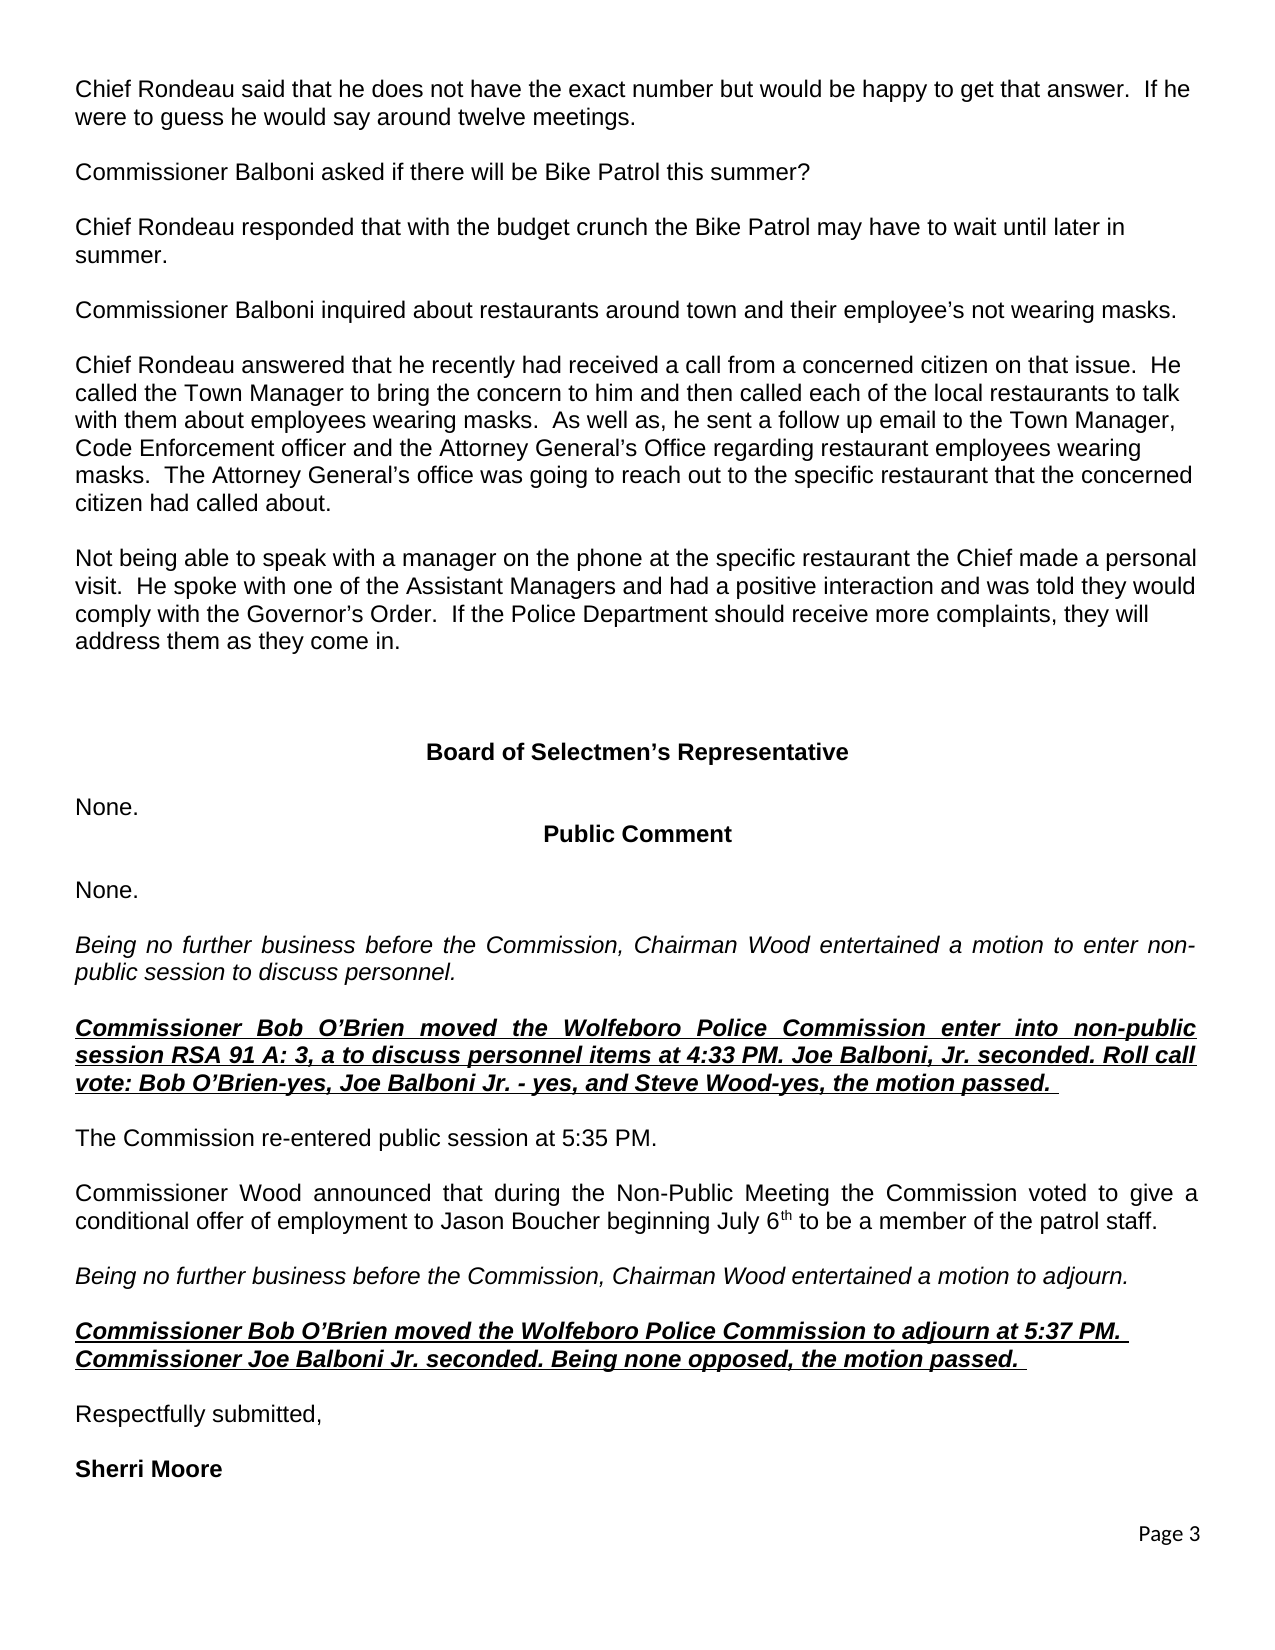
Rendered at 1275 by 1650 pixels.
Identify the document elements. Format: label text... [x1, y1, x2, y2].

text Commissioner Bob O’Brien moved the Wolfeboro Police Commission enter into non-public session RSA 91 A: 3, a to discuss personnel items at 4:33 PM. Joe Balboni, Jr. seconded. Roll call vote: Bob O’Brien-yes, Joe Balboni Jr. - yes, and Steve Wood-yes, the motion passed. [75, 1013, 1200, 1096]
text Sherri Moore [75, 1455, 1200, 1483]
text Public Comment [75, 820, 1200, 848]
text Commissioner Bob O’Brien moved the Wolfeboro Police Commission to adjourn at 5:37 PM. Commissioner Joe Balboni Jr. seconded. Being none opposed, the motion passed. [75, 1317, 1200, 1372]
text Commissioner Balboni asked if there will be Bike Patrol this summer? [75, 158, 1200, 185]
text Commissioner Balboni inquired about restaurants around town and their employee’s not wearing masks. [75, 296, 1200, 323]
text Not being able to speak with a manager on the phone at the specific restaurant the Chief made a personal visit. He spoke with one of the Assistant Managers and had a positive interaction and was told they would comply with the Governor’s Order. If the Police Department should receive more complaints, they will address them as they come in. [75, 544, 1200, 655]
text Chief Rondeau responded that with the budget crunch the Bike Patrol may have to wait until later in summer. [75, 213, 1200, 268]
text Being no further business before the Commission, Chairman Wood entertained a motion to adjourn. [75, 1262, 1200, 1289]
text Being no further business before the Commission, Chairman Wood entertained a motion to enter non-public session to discuss personnel. [75, 931, 1200, 986]
text The Commission re-entered public session at 5:35 PM. [75, 1124, 1200, 1152]
text None. [75, 876, 1200, 903]
text Board of Selectmen’s Representative [75, 737, 1200, 765]
text Chief Rondeau said that he does not have the exact number but would be happy to get that answer. If he were to guess he would say around twelve meetings. [75, 75, 1200, 130]
text Respectfully submitted, [75, 1400, 1200, 1428]
text None. [75, 793, 1200, 820]
text Commissioner Wood announced that during the Non-Public Meeting the Commission voted to give a conditional offer of employment to Jason Boucher beginning July 6th to be a member of the patrol staff. [75, 1179, 1200, 1234]
text Chief Rondeau answered that he recently had received a call from a concerned citizen on that issue. He called the Town Manager to bring the concern to him and then called each of the local restaurants to talk with them about employees wearing masks. As well as, he sent a follow up email to the Town Manager, Code Enforcement officer and the Attorney General’s Office regarding restaurant employees wearing masks. The Attorney General’s office was going to reach out to the specific restaurant that the concerned citizen had called about. [75, 351, 1200, 517]
